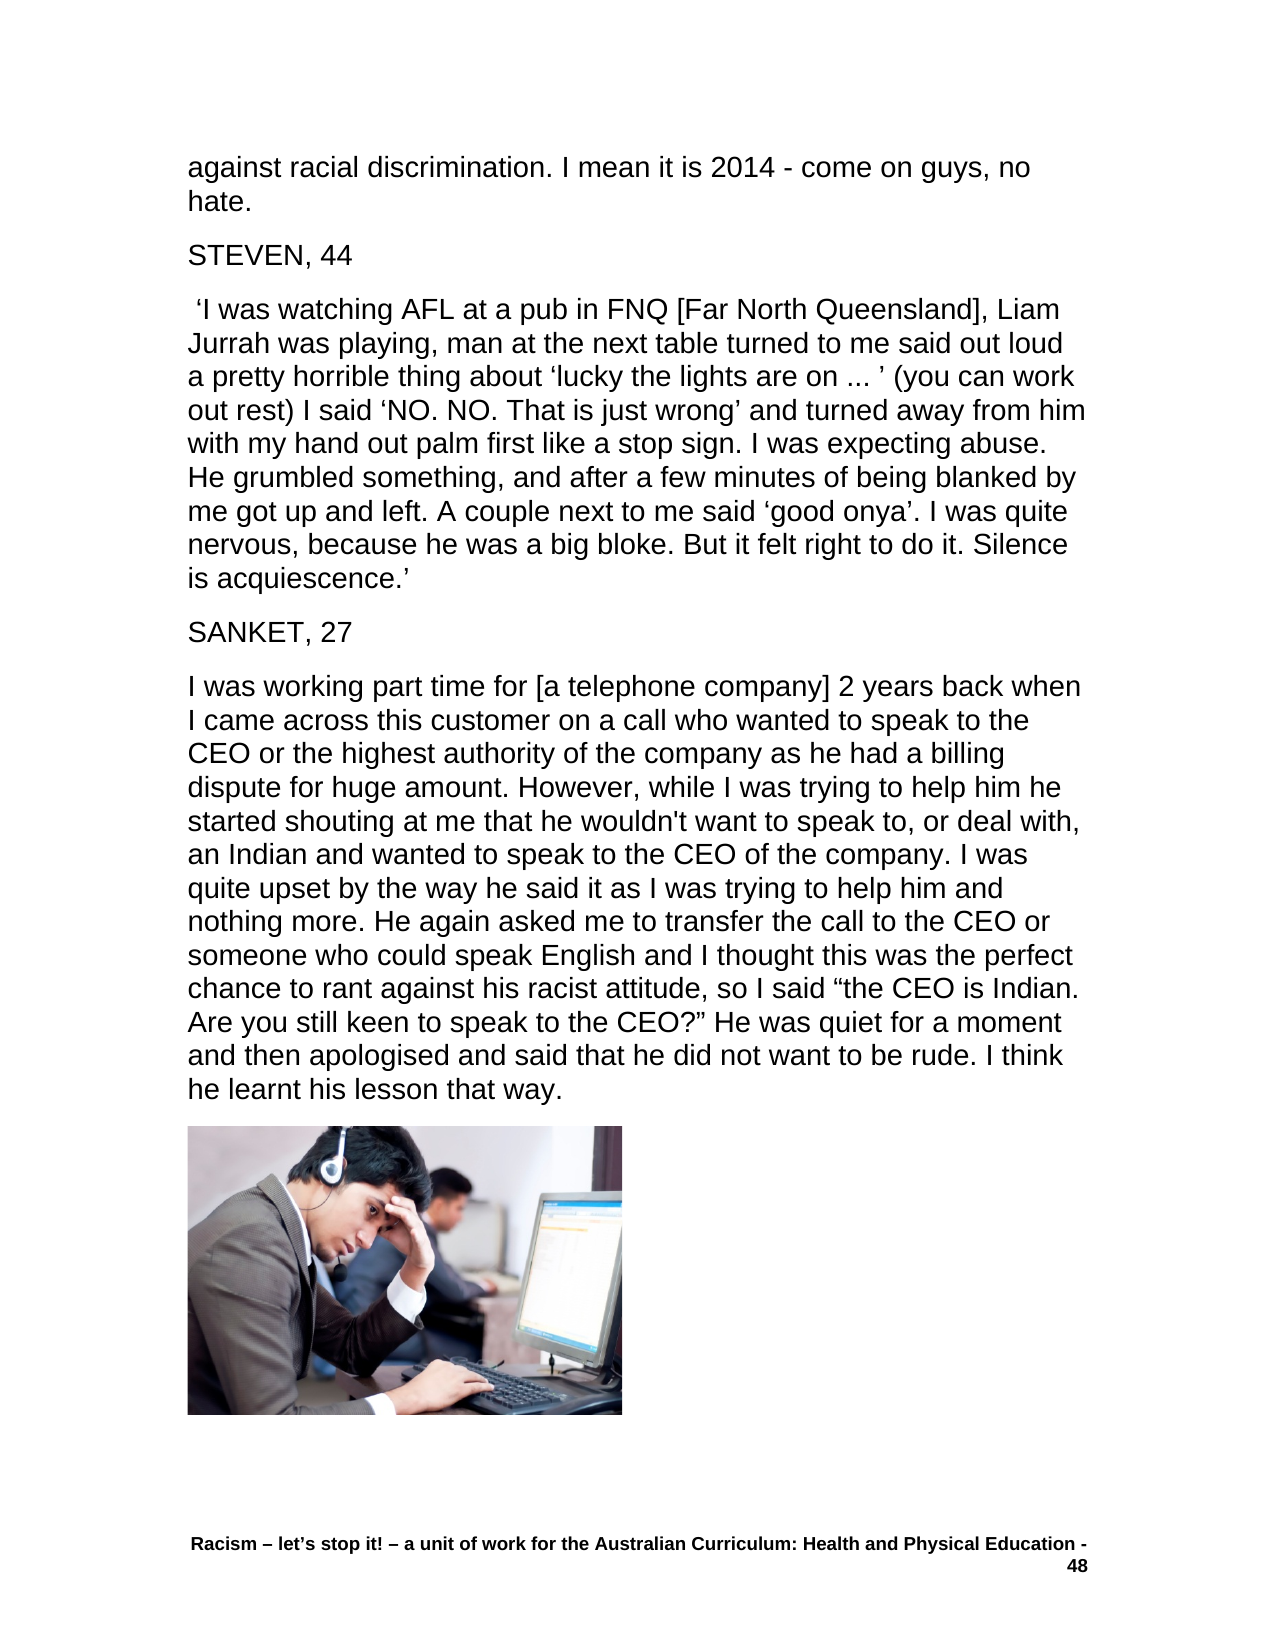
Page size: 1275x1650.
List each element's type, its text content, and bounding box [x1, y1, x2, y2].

text SANKET, 27 [187, 615, 1087, 648]
text I was working part time for [a telephone company] 2 years back when I came across this customer on a call who wanted to speak to the CEO or the highest authority of the company as he had a billing dispute for huge amount. However, while I was trying to help him he started shouting at me that he wouldn't want to speak to, or deal with, an Indian and wanted to speak to the CEO of the company. I was quite upset by the way he said it as I was trying to help him and nothing more. He again asked me to transfer the call to the CEO or someone who could speak English and I thought this was the perfect chance to rant against his racist attitude, so I said “the CEO is Indian. Are you still keen to speak to the CEO?” He was quiet for a moment and then apologised and said that he did not want to be rude. I think he learnt his lesson that way. [187, 669, 1087, 1105]
text ‘I was watching AFL at a pub in FNQ [Far North Queensland], Liam Jurrah was playing, man at the next table turned to me said out loud a pretty horrible thing about ‘lucky the lights are on ... ’ (you can work out rest) I said ‘NO. NO. That is just wrong’ and turned away from him with my hand out palm first like a stop sign. I was expecting abuse. He grumbled something, and after a few minutes of being blanked by me got up and left. A couple next to me said ‘good onya’. I was quite nervous, because he was a big bloke. But it felt right to do it. Silence is acquiescence.’ [187, 292, 1087, 594]
picture [187, 1126, 623, 1415]
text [187, 150, 1087, 217]
text STEVEN, 44 [187, 238, 1087, 271]
